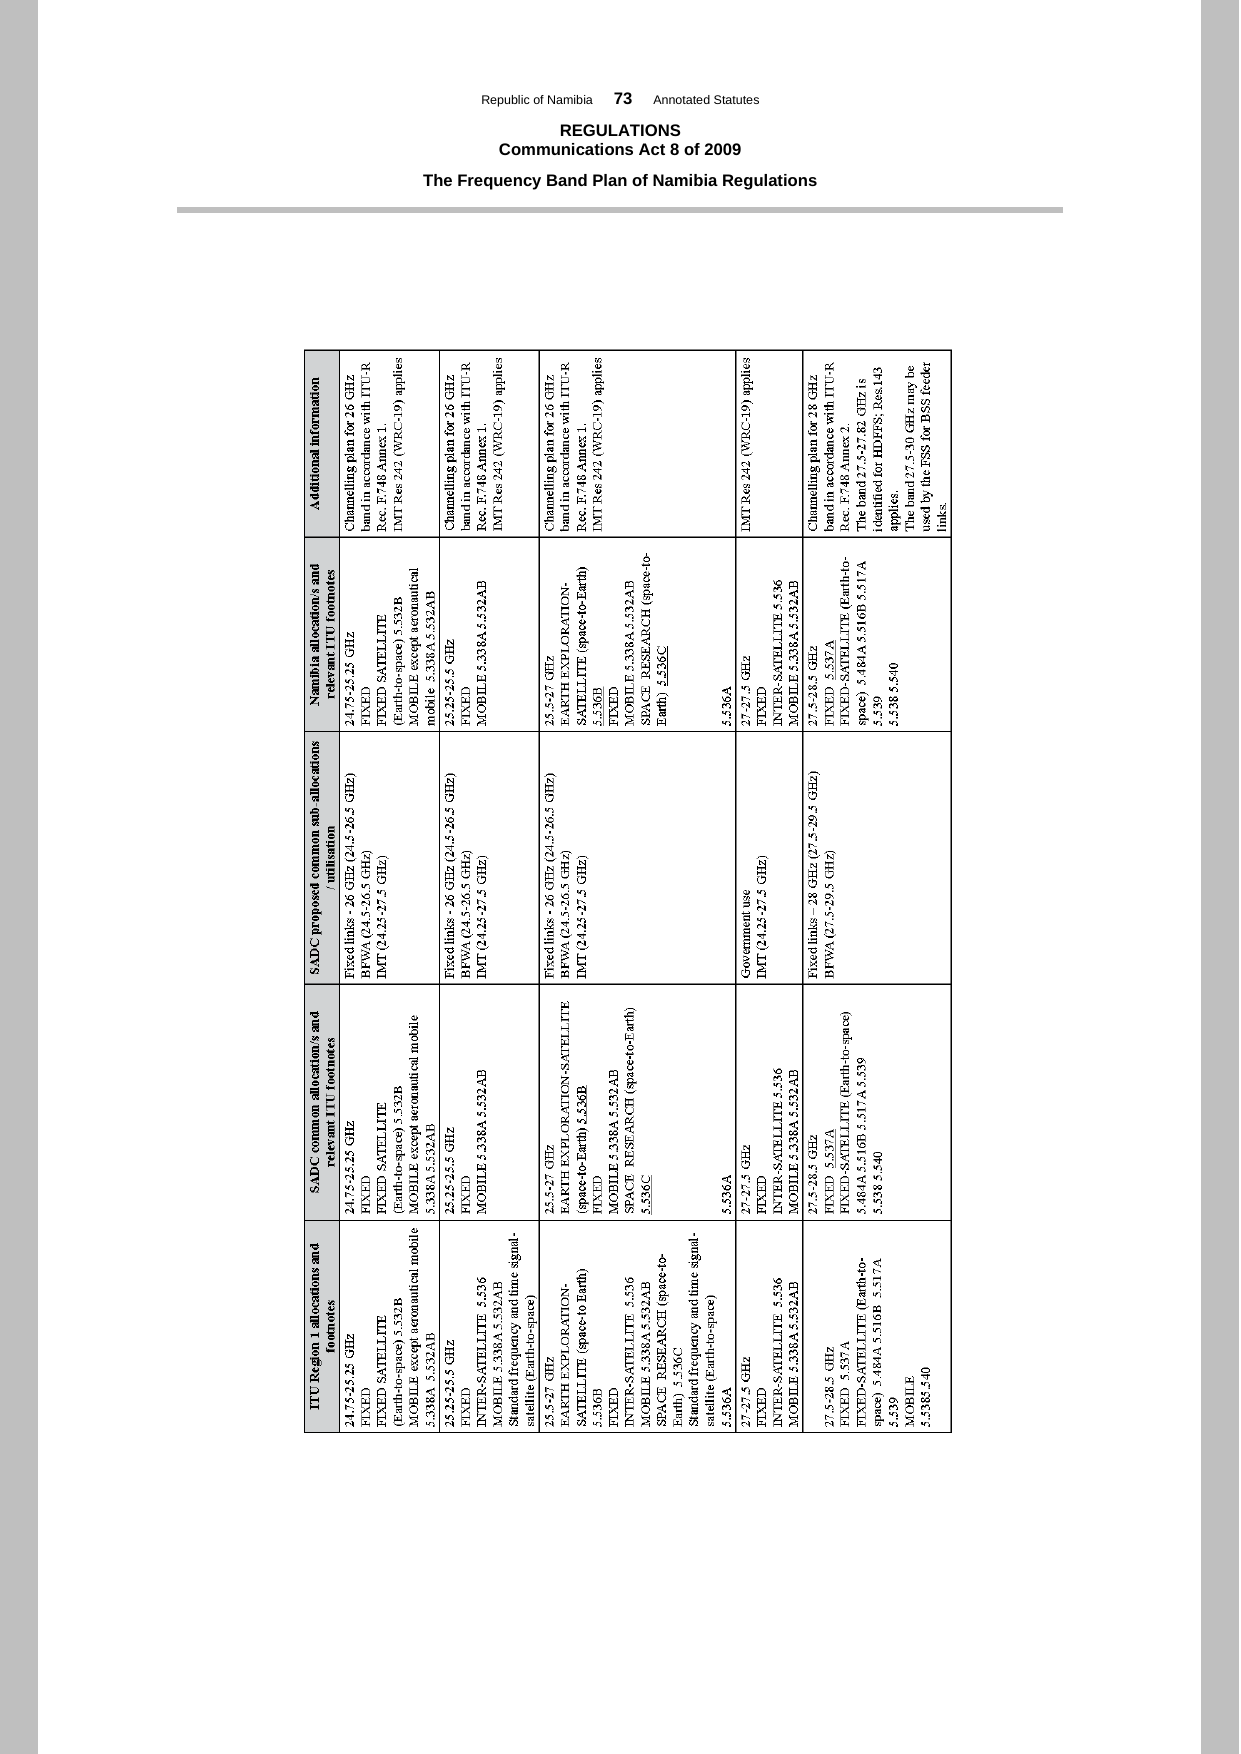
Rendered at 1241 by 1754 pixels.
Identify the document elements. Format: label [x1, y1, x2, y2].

picture [177, 265, 1063, 1517]
